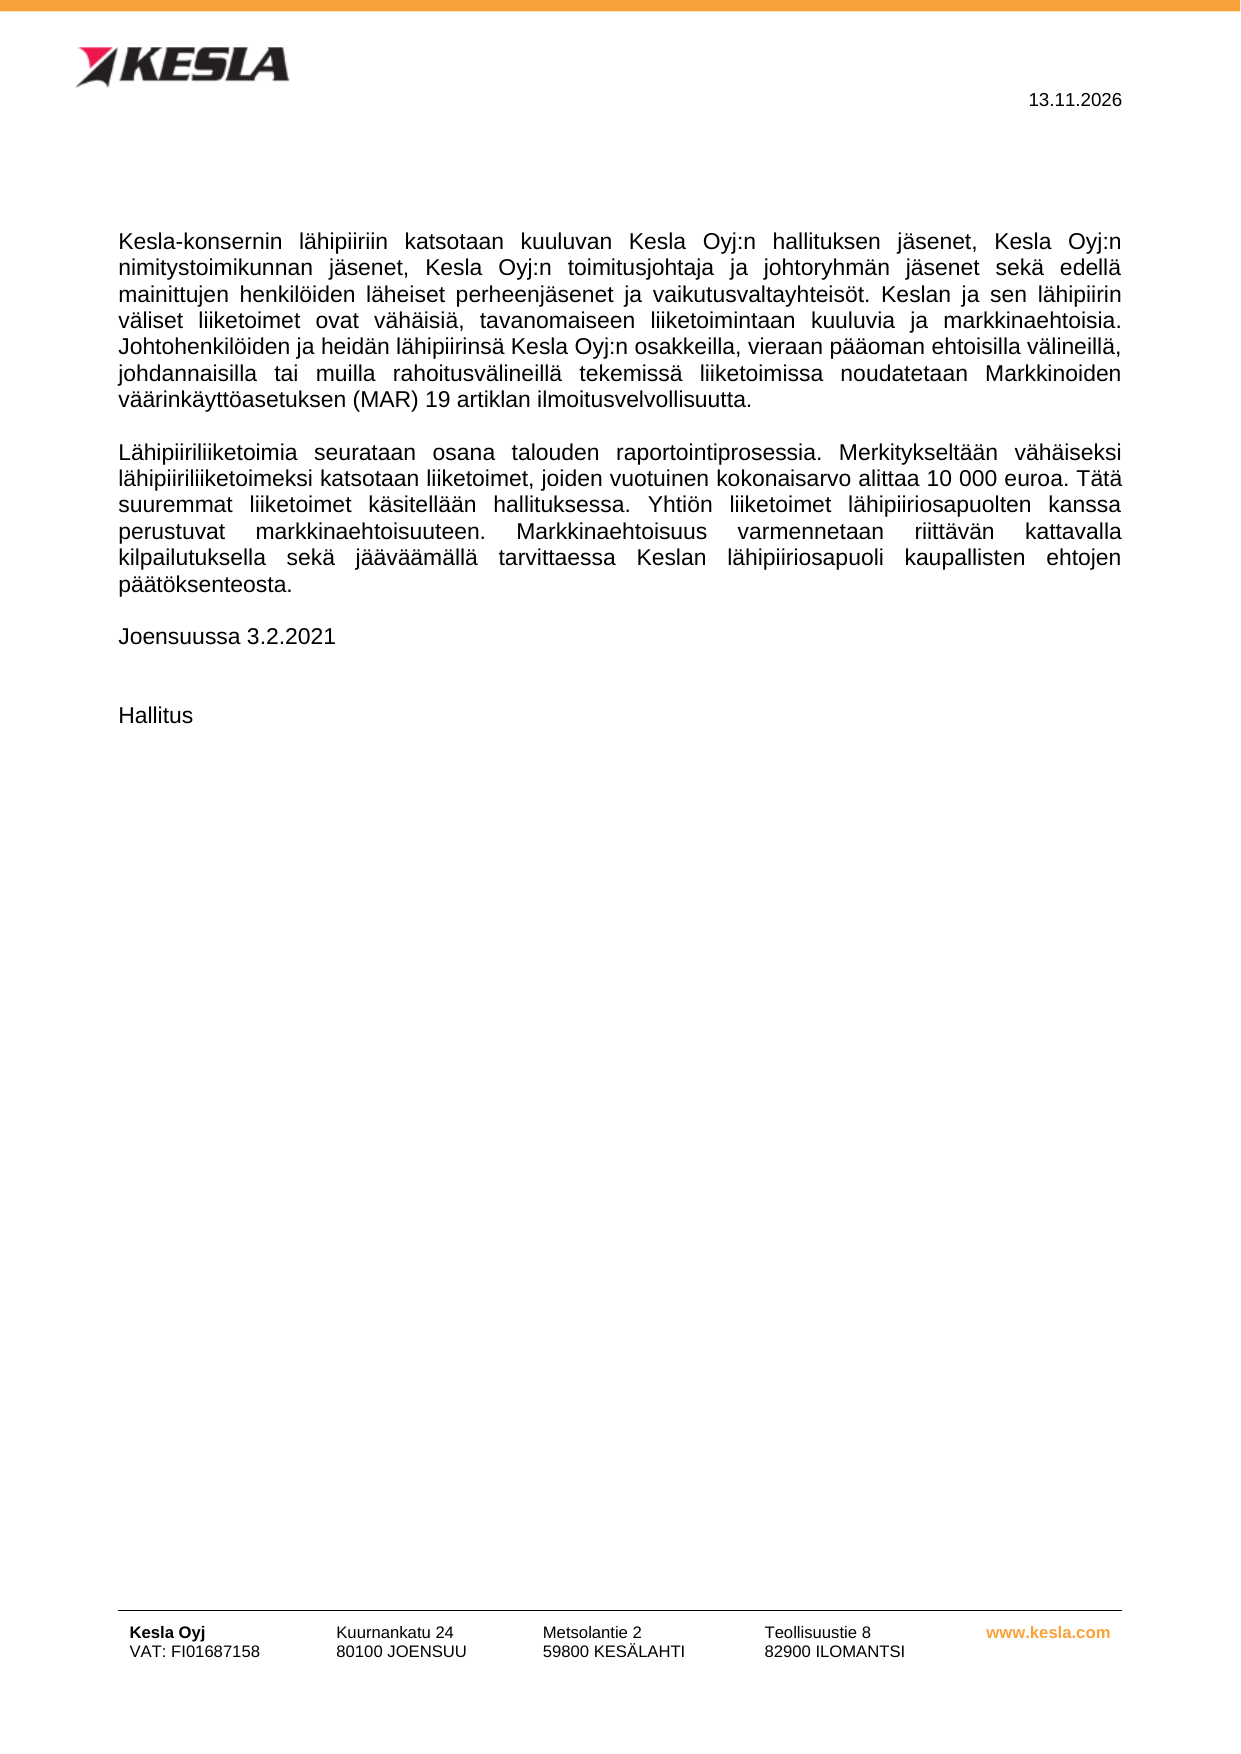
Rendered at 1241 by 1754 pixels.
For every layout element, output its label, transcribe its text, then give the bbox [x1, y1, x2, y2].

text Lähipiiriliiketoimia seurataan osana talouden raportointiprosessia. Merkitykseltään vähäiseksi lähipiiriliiketoimeksi katsotaan liiketoimet, joiden vuotuinen kokonaisarvo alittaa 10 000 euroa. Tätä suuremmat liiketoimet käsitellään hallituksessa. Yhtiön liiketoimet lähipiiriosapuolten kanssa perustuvat markkinaehtoisuuteen. Markkinaehtoisuus varmennetaan riittävän kattavalla kilpailutuksella sekä jääväämällä tarvittaessa Keslan lähipiiriosapuoli kaupallisten ehtojen päätöksenteosta. [118, 439, 1122, 597]
picture [0, 0, 1241, 89]
text Joensuussa 3.2.2021 [118, 623, 1122, 649]
text Kesla-konsernin lähipiiriin katsotaan kuuluvan Kesla Oyj:n hallituksen jäsenet, Kesla Oyj:n nimitystoimikunnan jäsenet, Kesla Oyj:n toimitusjohtaja ja johtoryhmän jäsenet sekä edellä mainittujen henkilöiden läheiset perheenjäsenet ja vaikutusvaltayhteisöt. Keslan ja sen lähipiirin väliset liiketoimet ovat vähäisiä, tavanomaiseen liiketoimintaan kuuluvia ja markkinaehtoisia. Johtohenkilöiden ja heidän lähipiirinsä Kesla Oyj:n osakkeilla, vieraan pääoman ehtoisilla välineillä, johdannaisilla tai muilla rahoitusvälineillä tekemissä liiketoimissa noudatetaan Markkinoiden väärinkäyttöasetuksen (MAR) 19 artiklan ilmoitusvelvollisuutta. [118, 228, 1122, 412]
text Hallitus [118, 702, 1122, 729]
